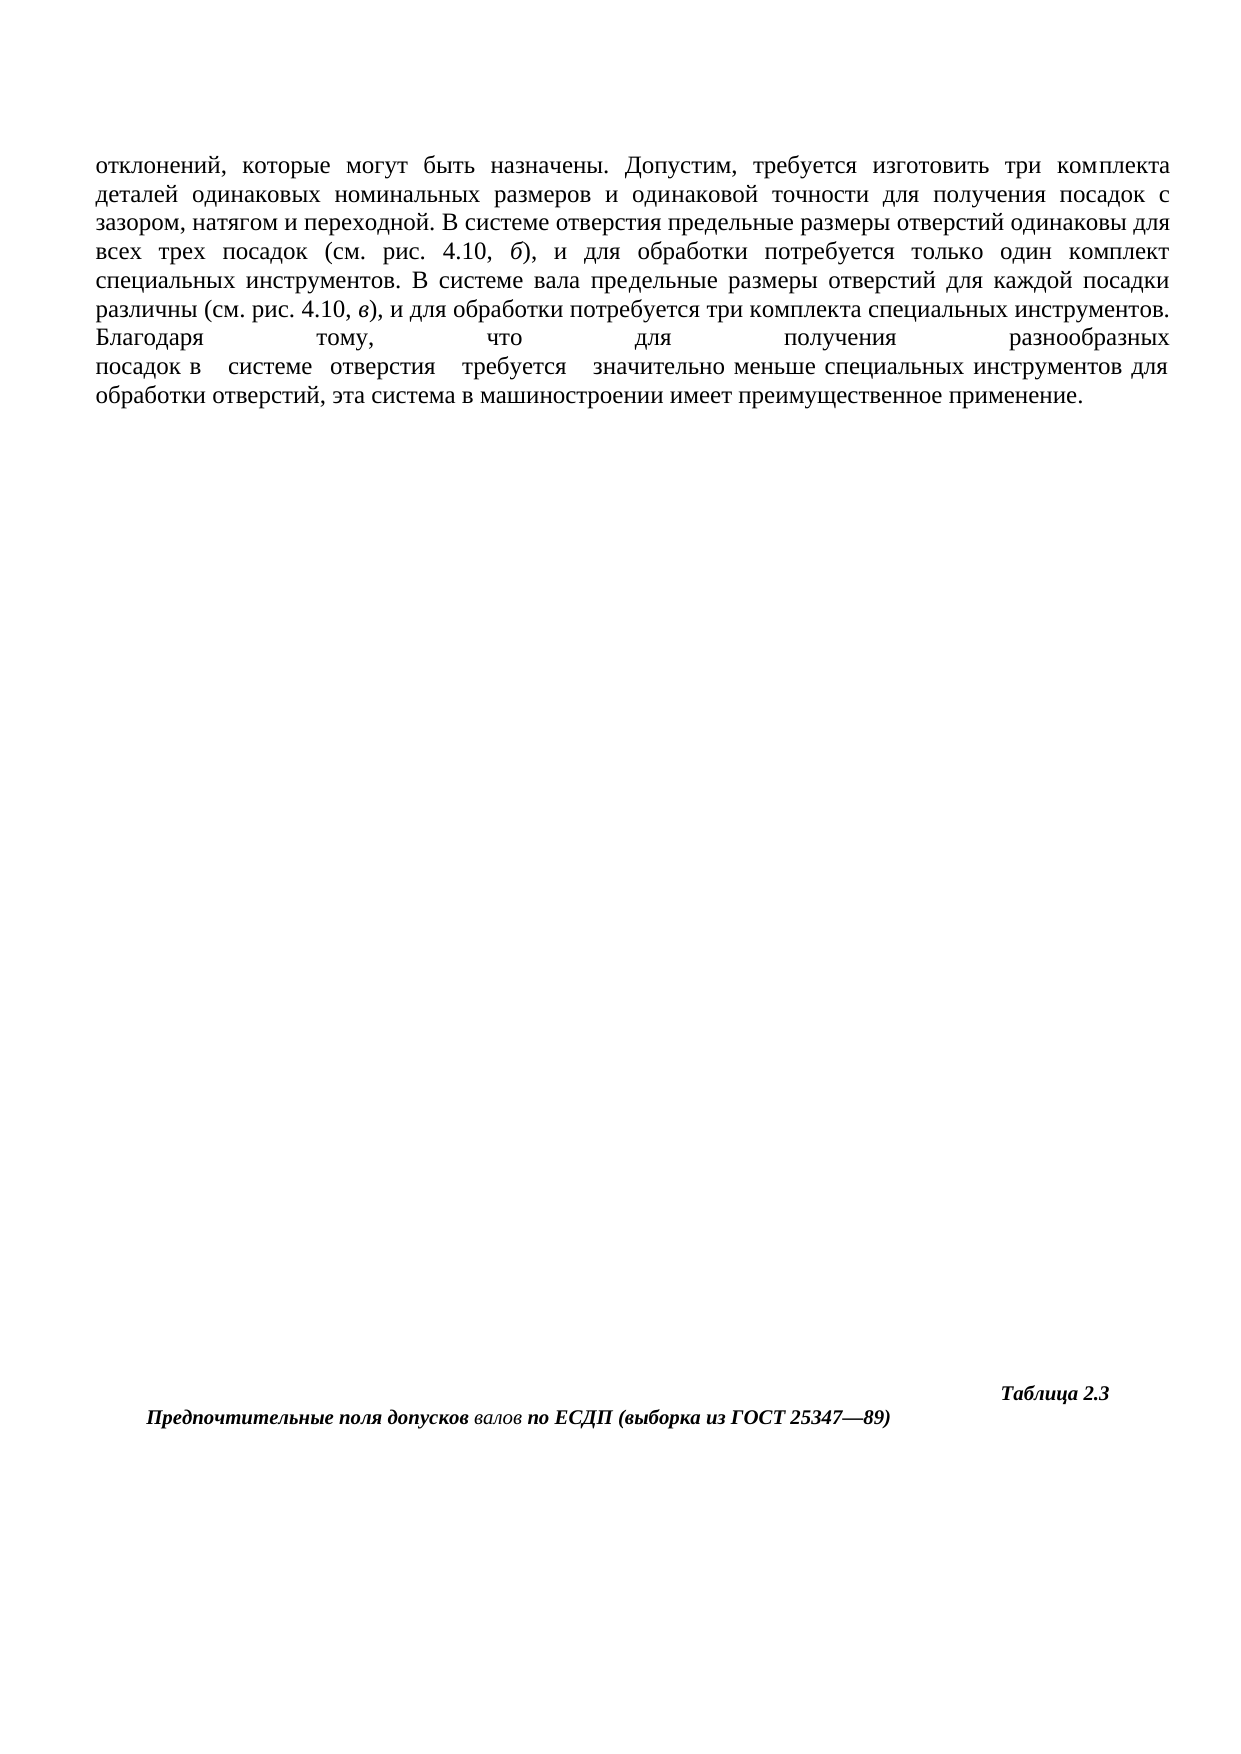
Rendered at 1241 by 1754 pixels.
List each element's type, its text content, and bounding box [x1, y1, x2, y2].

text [95, 150, 1170, 409]
text Таблица 2.3 Предпочтительные поля допусков валов по ЕСДП (выборка из ГОСТ 25347—89) [146, 1381, 1170, 1429]
